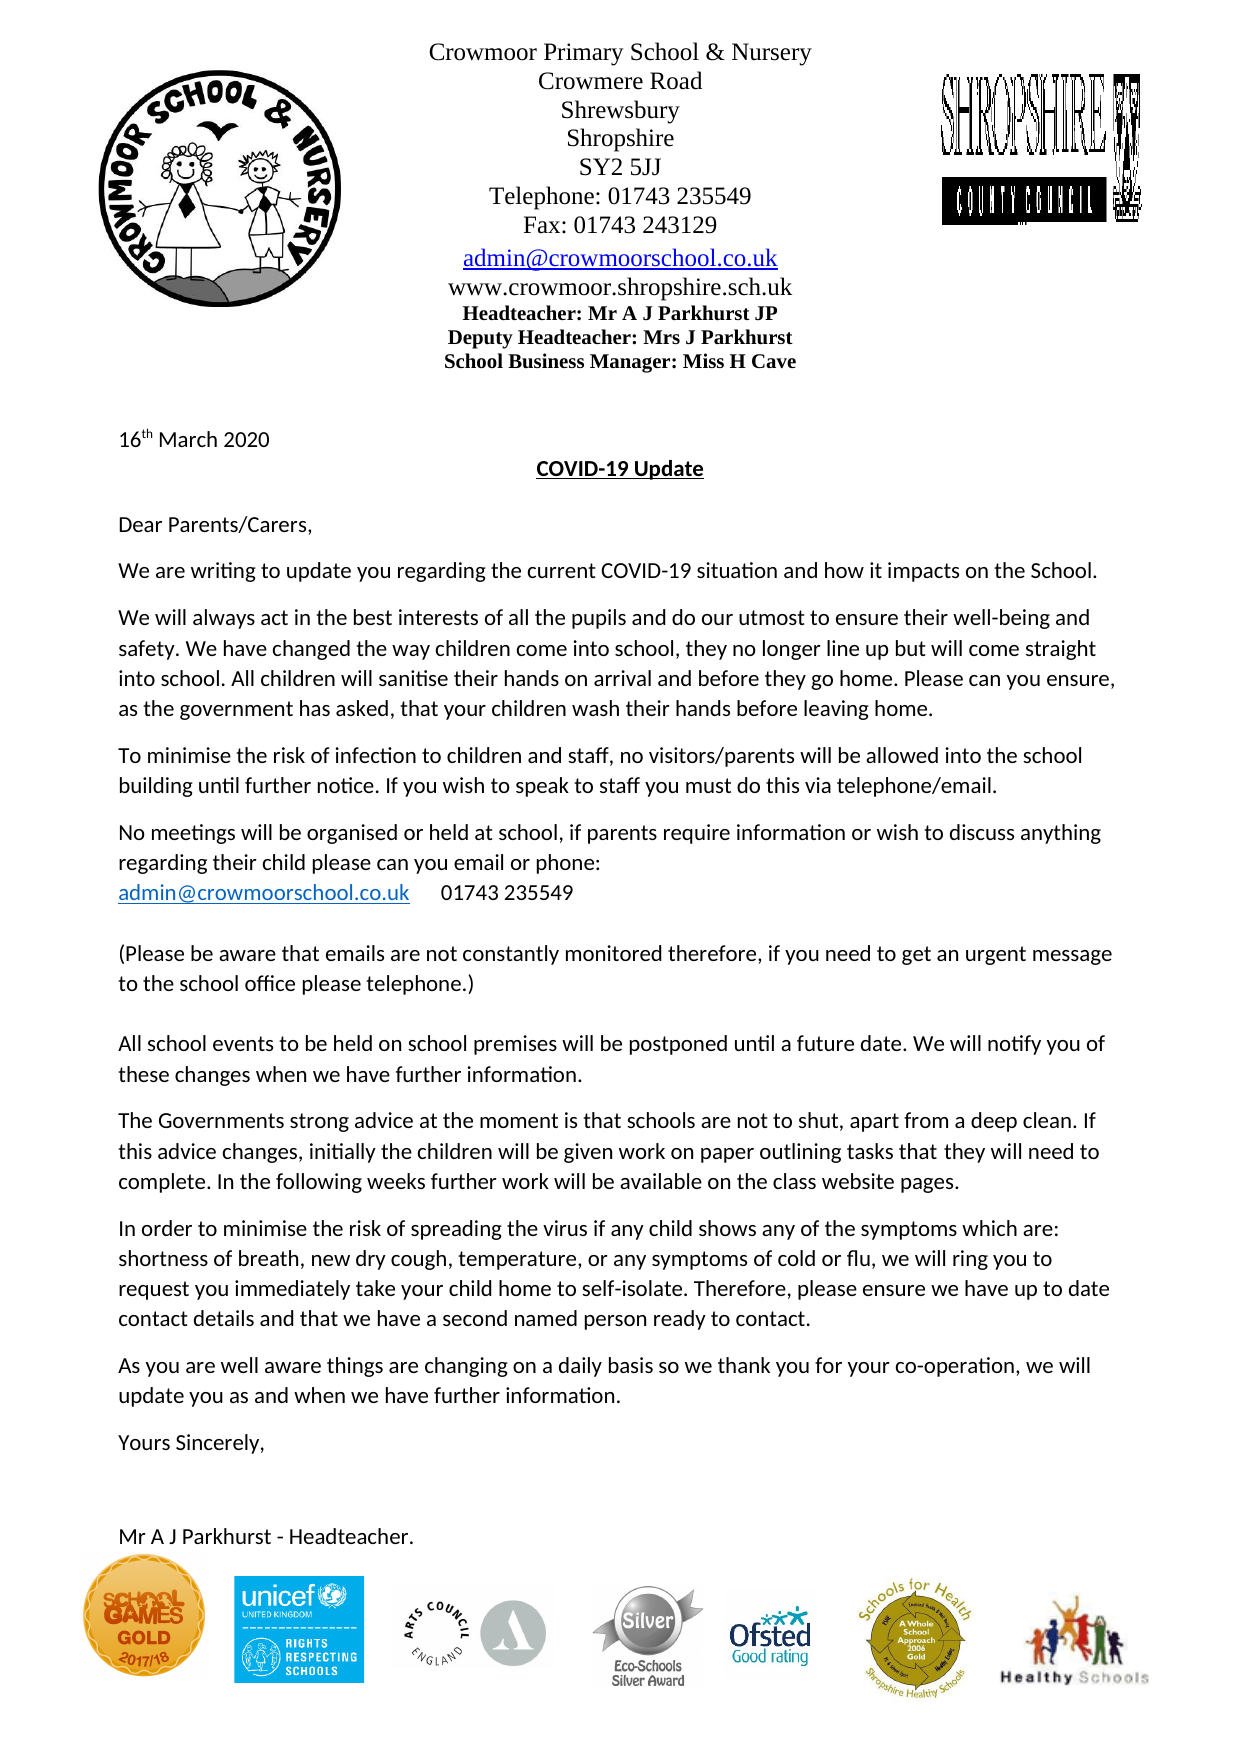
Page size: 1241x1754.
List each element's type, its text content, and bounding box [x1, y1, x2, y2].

text SY2 5JJ [342, 152, 931, 181]
picture [723, 1589, 816, 1682]
text 16th March 2020 [118, 426, 1122, 454]
picture [994, 1586, 1150, 1690]
text We will always act in the best interests of all the pupils and do our utmost to ensure their well-being and safety. We have changed the way children come into school, they no longer line up but will come straight into school. All children will sanitise their hands on arrival and before they go home. Please can you ensure, as the government has asked, that your children wash their hands before leaving home. [118, 603, 1122, 722]
text admin@crowmoorschool.co.uk [342, 243, 931, 272]
text www.crowmoor.shropshire.sch.uk [342, 272, 1122, 301]
picture [319, 1587, 331, 1605]
text To minimise the risk of infection to children and staff, no visitors/parents will be allowed into the school building until further notice. If you wish to speak to staff you must do this via telephone/email. [118, 741, 1122, 799]
text Fax: 01743 243129 [342, 210, 931, 238]
text We are writing to update you regarding the current COVID-19 situation and how it impacts on the School. [118, 557, 1122, 584]
text All school events to be held on school premises will be postponed until a future date. We will notify you of these changes when we have further information. [118, 1029, 1122, 1088]
text (Please be aware that emails are not constantly monitored therefore, if you need to get an urgent message to the school office please telephone.) [118, 939, 1122, 997]
picture [592, 1586, 704, 1686]
picture [98, 67, 342, 307]
picture [293, 1594, 305, 1604]
text admin@crowmoorschool.co.uk 01743 235549 [118, 878, 1122, 906]
picture [79, 1550, 209, 1680]
text Shropshire [342, 123, 931, 152]
text Telephone: 01743 235549 [342, 181, 931, 210]
text Deputy Headteacher: Mrs J Parkhurst [118, 325, 1122, 349]
text COVID-19 Update [118, 454, 1122, 482]
text Crowmere Road [118, 66, 931, 95]
picture [243, 1592, 247, 1605]
text As you are well aware things are changing on a daily basis so we thank you for your co-operation, we will update you as and when we have further information. [118, 1351, 1122, 1409]
text The Governments strong advice at the moment is that schools are not to shut, apart from a deep clean. If this advice changes, initially the children will be given work on paper outlining tasks that they will need to complete. In the following weeks further work will be available on the class website pages. [118, 1107, 1122, 1195]
text Dear Parents/Carers, [118, 510, 1122, 538]
text Headteacher: Mr A J Parkhurst JP [118, 301, 1122, 325]
picture [390, 1585, 555, 1669]
picture [329, 1588, 345, 1605]
text Yours Sincerely, [118, 1428, 1122, 1456]
text Mr A J Parkhurst - Headteacher. [118, 1522, 1122, 1550]
text Shrewsbury [342, 95, 931, 123]
text No meetings will be organised or held at school, if parents require information or wish to discuss anything regarding their child please can you email or phone: [118, 818, 1122, 876]
picture [852, 1571, 975, 1708]
text School Business Manager: Miss H Cave [118, 349, 1122, 373]
picture [309, 1585, 314, 1605]
text In order to minimise the risk of spreading the virus if any child shows any of the symptoms which are: shortness of breath, new dry cough, temperature, or any symptoms of cold or flu, we will ring you to request you immediately take your child home to self-isolate. Therefore, please ensure we have up to date contact details and that we have a second named person ready to contact. [118, 1214, 1122, 1332]
text Crowmoor Primary School & Nursery [118, 37, 1122, 66]
